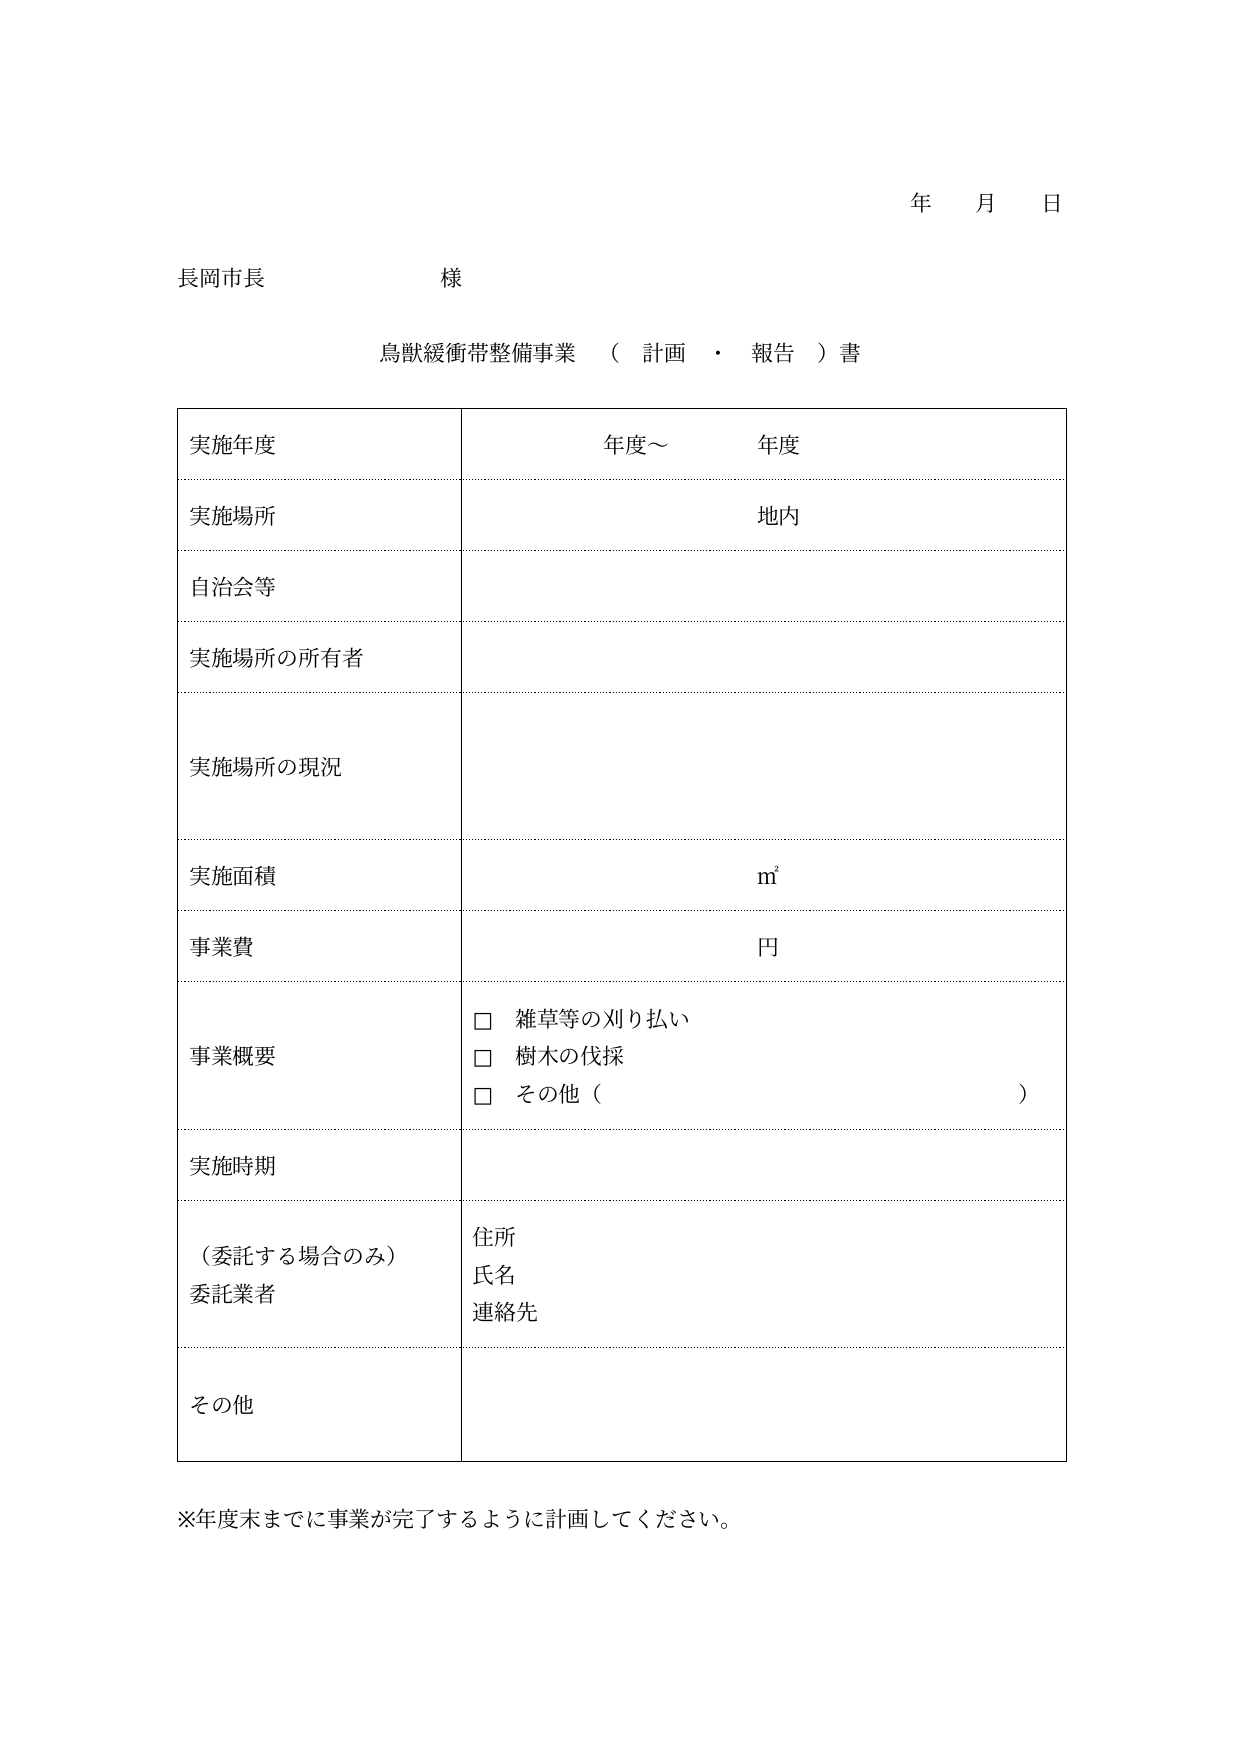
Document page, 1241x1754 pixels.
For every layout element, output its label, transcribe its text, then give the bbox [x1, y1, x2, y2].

table_header 年度～ 年度 [462, 409, 1066, 479]
table_cell [462, 1129, 1066, 1199]
table_header 実施年度 [178, 409, 461, 479]
table_cell 実施場所の所有者 [178, 621, 461, 692]
table_cell （委託する場合のみ） 委託業者 [178, 1200, 461, 1347]
table_cell 自治会等 [178, 550, 461, 621]
text 長岡市長 様 [177, 258, 1063, 296]
table_cell 円 [462, 910, 1066, 981]
table_cell [462, 550, 1066, 621]
table_cell ㎡ [462, 839, 1066, 910]
table_cell 住所 氏名 連絡先 [462, 1200, 1066, 1347]
table_cell 実施場所 [178, 479, 461, 550]
table_cell 地内 [462, 479, 1066, 550]
table_cell 実施場所の現況 [178, 692, 461, 839]
text 年 月 日 [177, 183, 1063, 221]
table_cell 事業概要 [178, 981, 461, 1129]
table_cell 事業費 [178, 910, 461, 981]
table_cell [462, 692, 1066, 839]
text ※年度末までに事業が完了するように計画してください。 [177, 1499, 1063, 1537]
table_cell [462, 1347, 1066, 1461]
table_cell その他 [178, 1347, 461, 1461]
text 鳥獣緩衝帯整備事業 （ 計画 ・ 報告 ）書 [177, 333, 1063, 371]
table_cell 実施時期 [178, 1129, 461, 1199]
table_cell □ 雑草等の刈り払い □ 樹木の伐採 □ その他（ ） [462, 981, 1066, 1129]
table_cell 実施面積 [178, 839, 461, 910]
table_cell [462, 621, 1066, 692]
